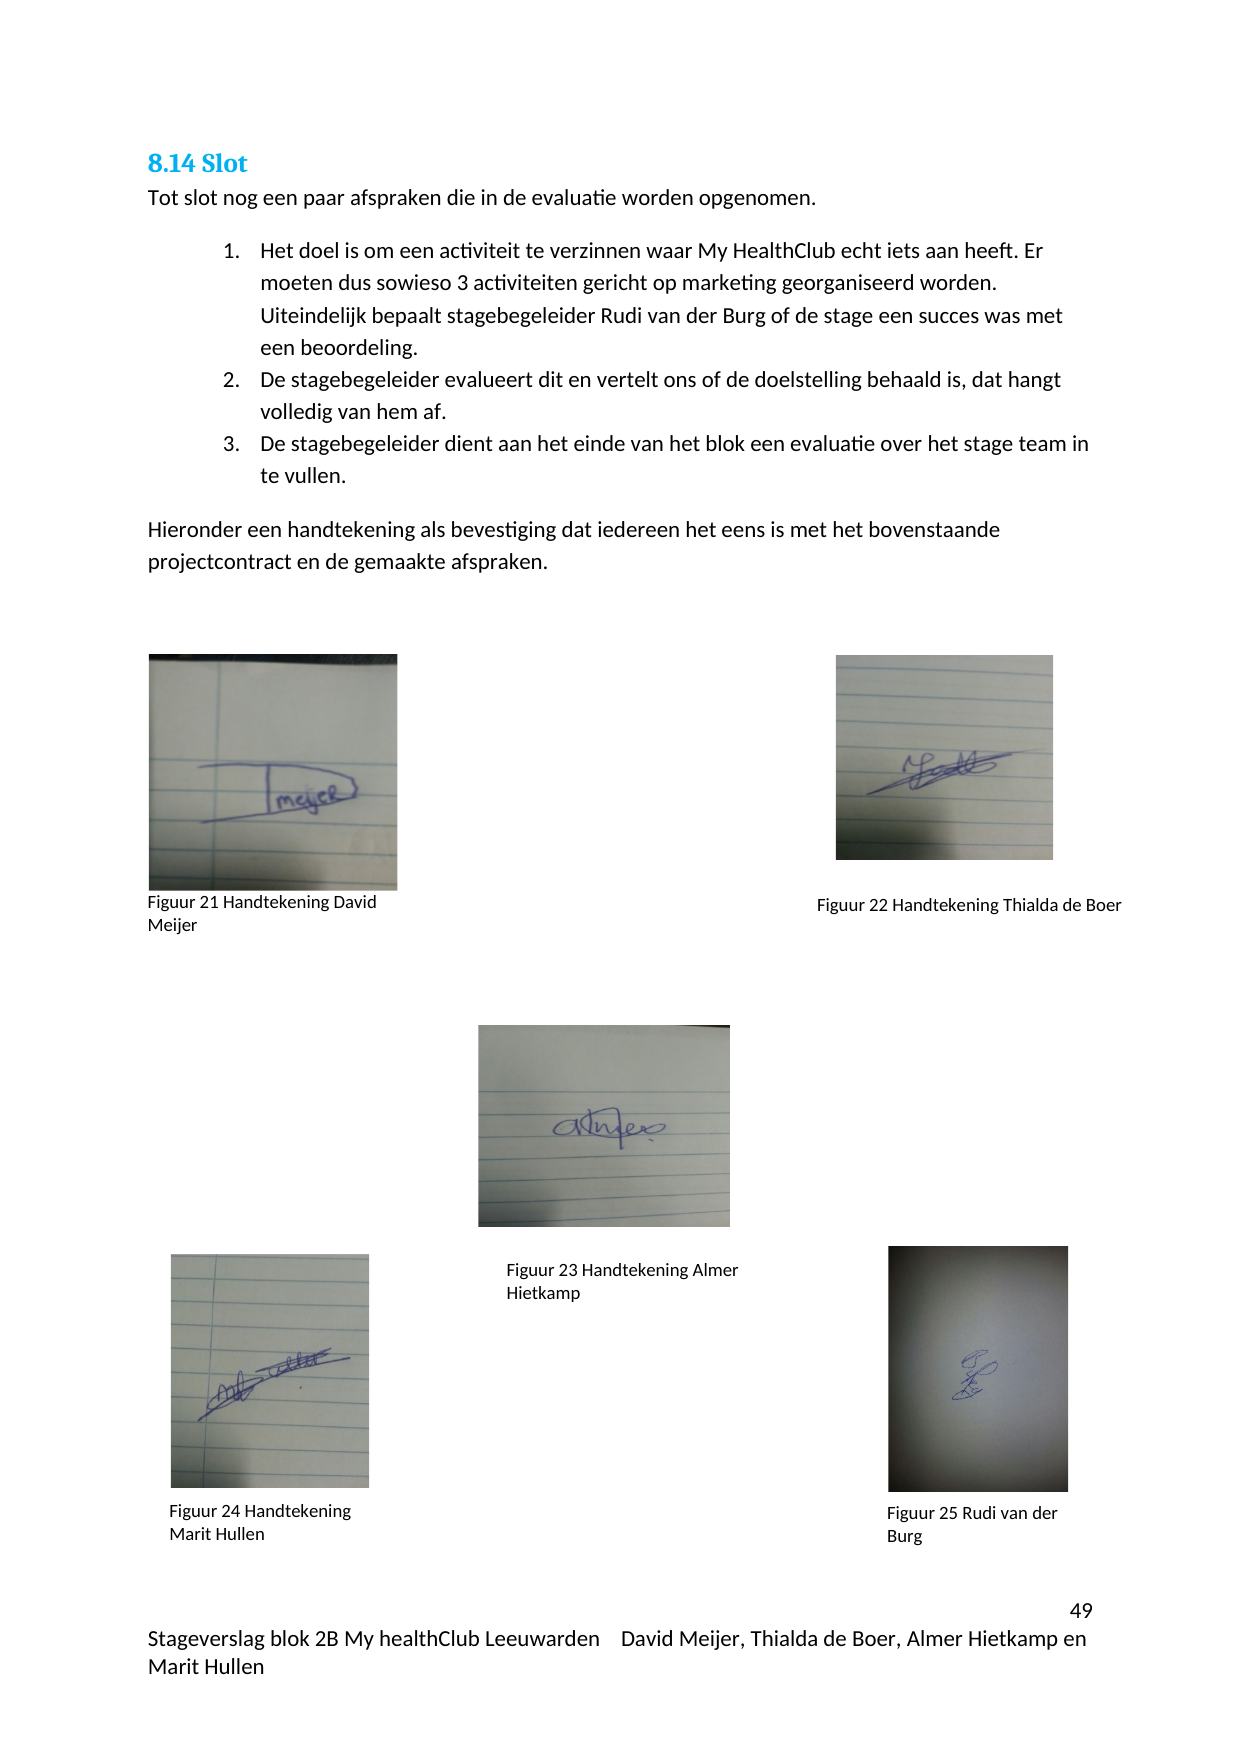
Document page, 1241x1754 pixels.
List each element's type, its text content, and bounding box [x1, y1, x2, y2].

picture [886, 1246, 1068, 1490]
picture [834, 655, 1053, 858]
picture [169, 1255, 369, 1486]
list De stagebegeleider dient aan het einde van het blok een evaluatie over het stage team in te vullen. [223, 429, 1093, 490]
list De stagebegeleider evalueert dit en vertelt ons of de doelstelling behaald is, dat hangt volledig van hem af. [223, 365, 1093, 425]
picture [147, 654, 397, 889]
subtitle 8.14 Slot [148, 148, 1093, 179]
text Tot slot nog een paar afspraken die in de evaluatie worden opgenomen. [148, 183, 1093, 211]
list Het doel is om een activiteit te verzinnen waar My HealthClub echt iets aan heeft. Er moeten dus sowieso 3 activiteiten gericht op marketing georganiseerd worden. Uiteindelijk bepaalt stagebegeleider Rudi van der Burg of de stage een succes was met een beoordeling. [223, 236, 1093, 361]
text Hieronder een handtekening als bevestiging dat iedereen het eens is met het bovenstaande projectcontract en de gemaakte afspraken. [148, 515, 1093, 575]
picture [476, 1025, 730, 1225]
